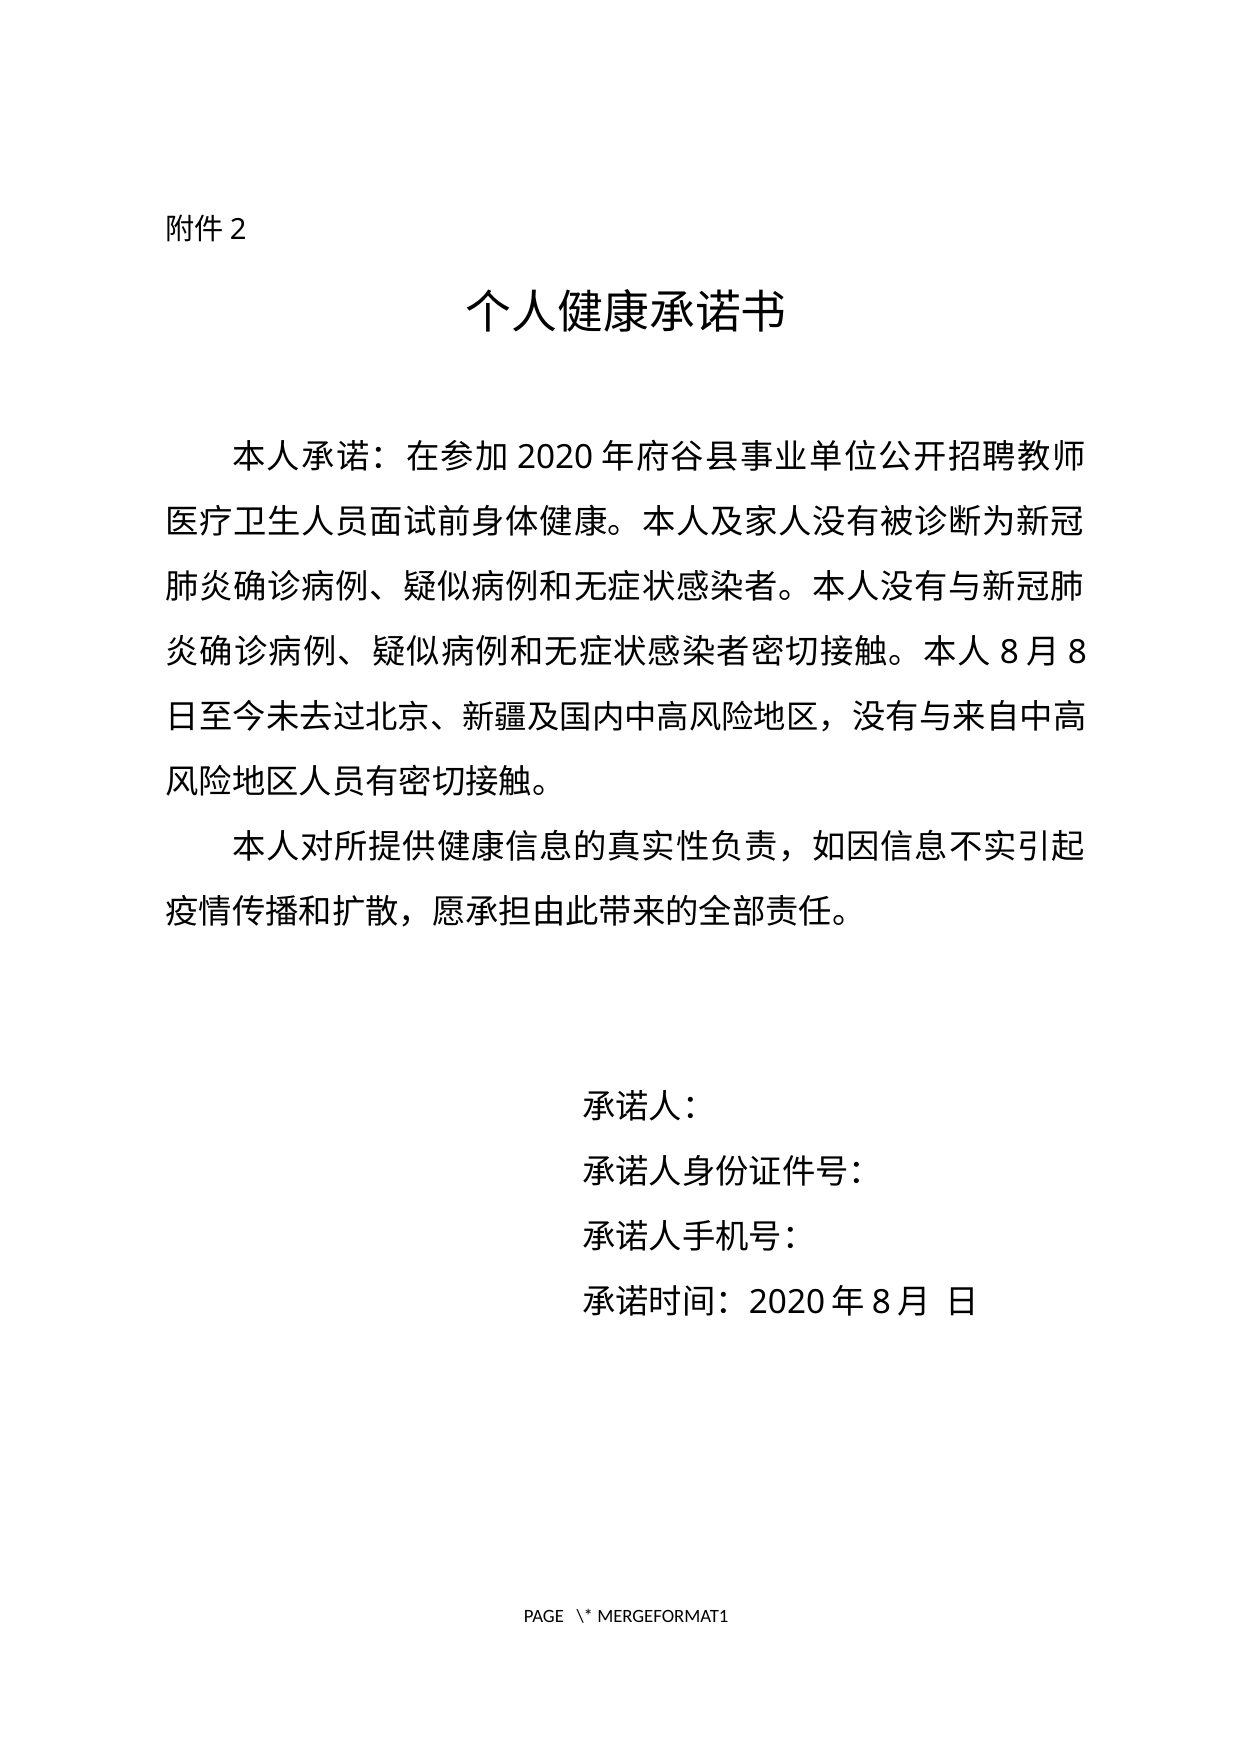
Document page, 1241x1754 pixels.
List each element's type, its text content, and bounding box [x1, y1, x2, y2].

text 承诺时间：2020年8月 日 [165, 1267, 1087, 1332]
text 承诺人： [165, 1072, 1087, 1137]
text 本人对所提供健康信息的真实性负责，如因信息不实引起疫情传播和扩散，愿承担由此带来的全部责任。 [165, 812, 1087, 942]
text 本人承诺：在参加2020年府谷县事业单位公开招聘教师医疗卫生人员面试前身体健康。本人及家人没有被诊断为新冠肺炎确诊病例、疑似病例和无症状感染者。本人没有与新冠肺炎确诊病例、疑似病例和无症状感染者密切接触。本人8月8日至今未去过北京、新疆及国内中高风险地区，没有与来自中高风险地区人员有密切接触。 [165, 422, 1087, 812]
text 附件2 [165, 194, 1087, 259]
text 承诺人手机号： [165, 1202, 1087, 1267]
text 个人健康承诺书 [165, 259, 1087, 357]
text 承诺人身份证件号： [165, 1137, 1087, 1202]
